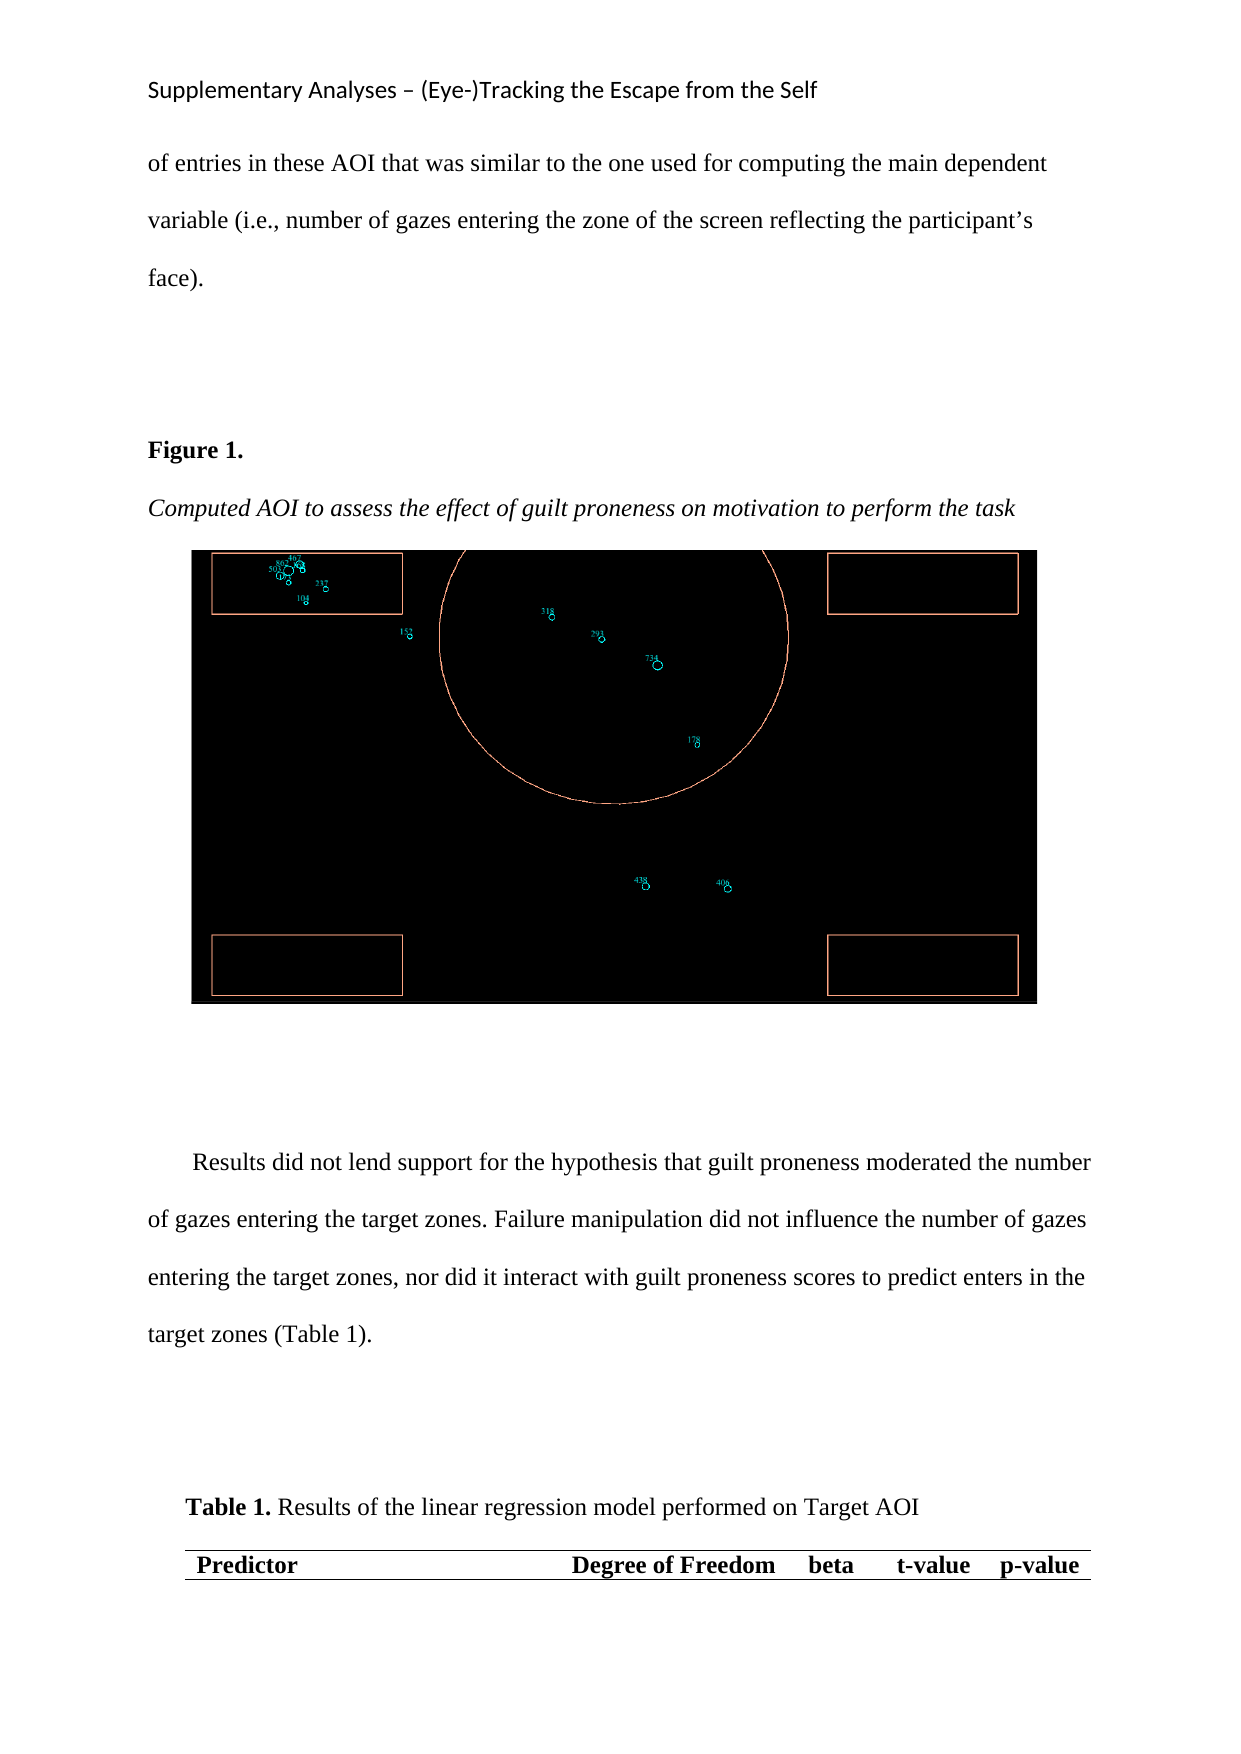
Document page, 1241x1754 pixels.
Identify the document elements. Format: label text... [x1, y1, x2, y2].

table_header p-value [989, 1551, 1091, 1579]
table_header beta [797, 1551, 885, 1579]
text Figure 1. [148, 435, 1093, 464]
table_header Predictor [185, 1551, 560, 1579]
picture [191, 550, 1038, 1004]
table_header t-value [885, 1551, 989, 1579]
text Results did not lend support for the hypothesis that guilt proneness moderated the number of gazes entering the target zones. Failure manipulation did not influence the number of gazes entering the target zones, nor did it interact with guilt proneness scores to predict enters in the target zones (Table 1). [148, 1147, 1093, 1348]
text Table 1. Results of the linear regression model performed on Target AOI [185, 1492, 1093, 1521]
text Computed AOI to assess the effect of guilt proneness on motivation to perform the task [148, 493, 1093, 521]
table_header Degree of Freedom [560, 1551, 797, 1579]
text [148, 148, 1093, 291]
